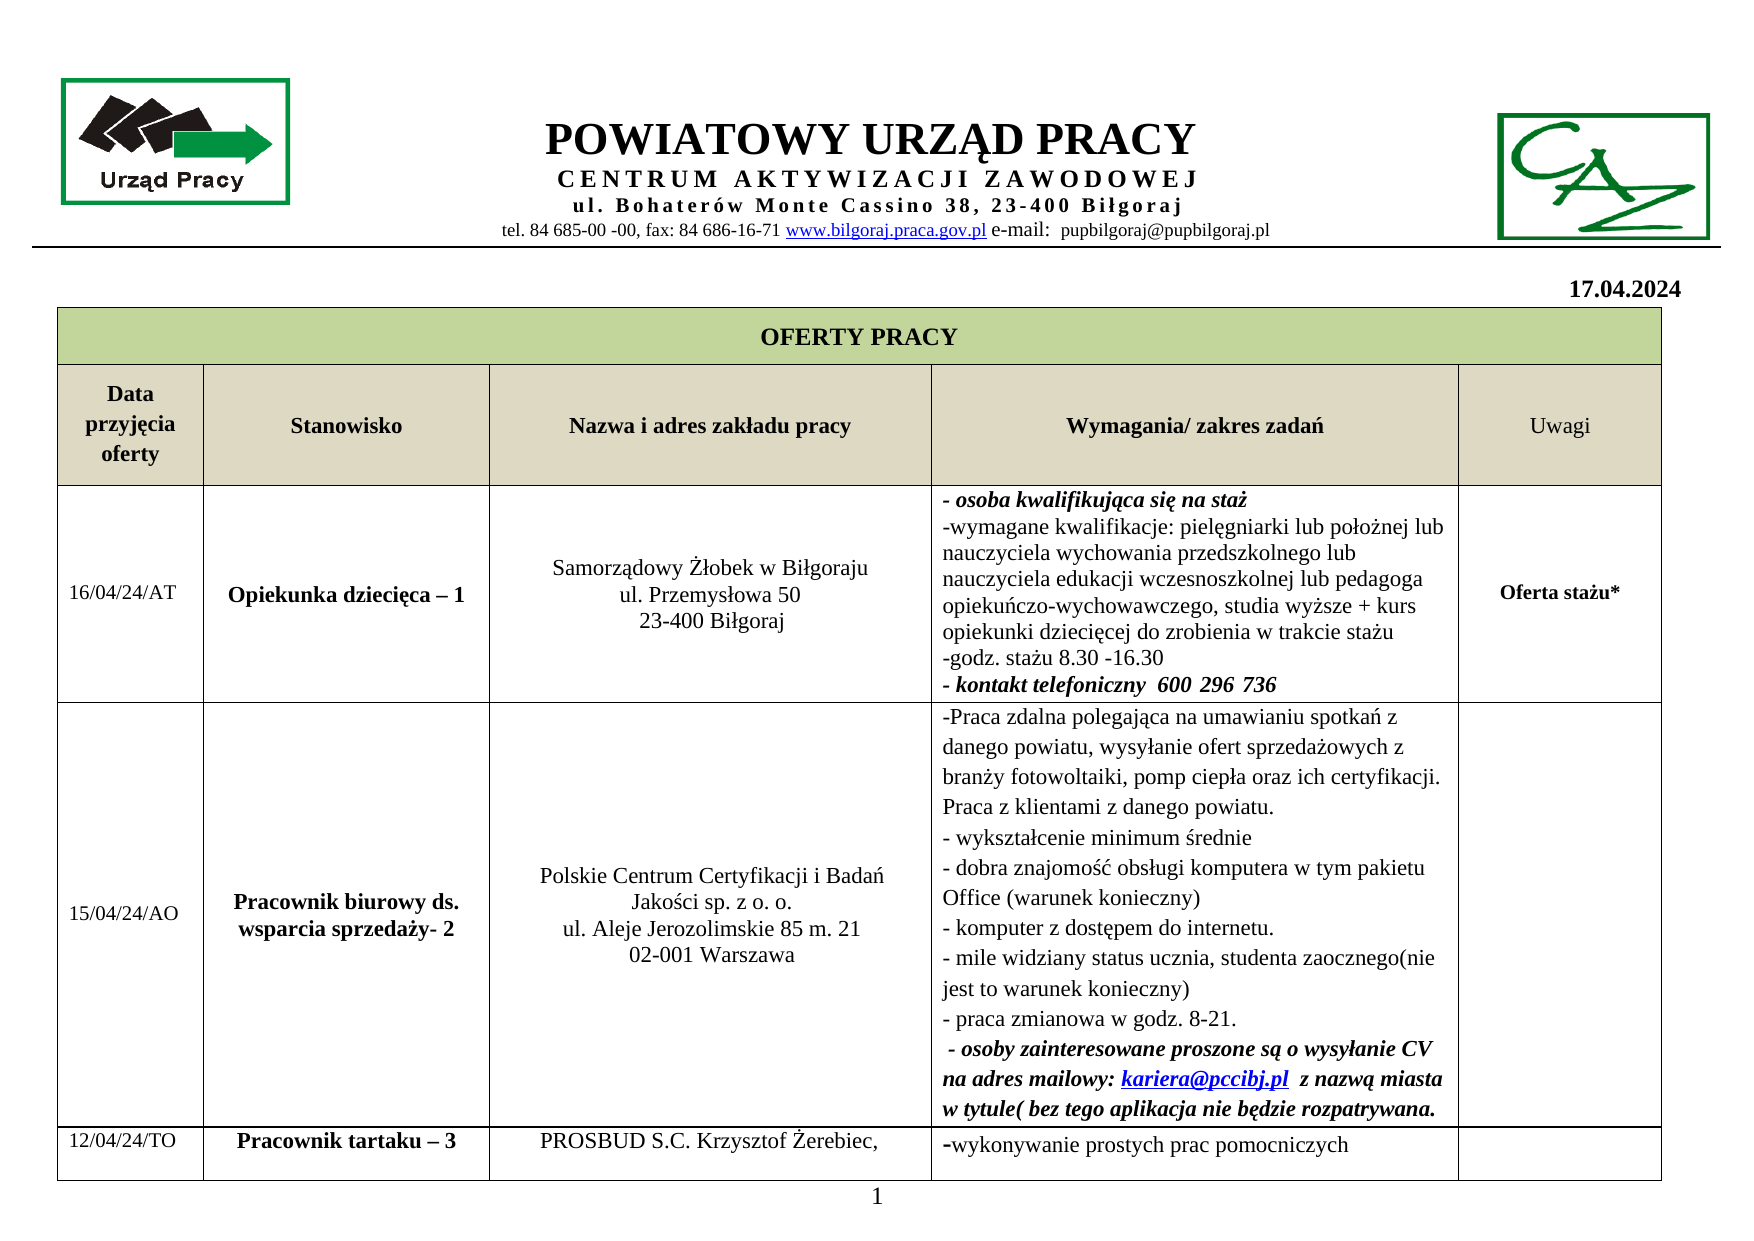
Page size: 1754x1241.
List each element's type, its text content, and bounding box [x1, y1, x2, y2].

picture [60, 78, 291, 205]
table_cell [1459, 1128, 1661, 1180]
table_cell - osoba kwalifikująca się na staż -wymagane kwalifikacje: pielęgniarki lub położnej lub nauczyciela wychowania przedszkolnego lub nauczyciela edukacji wczesnoszkolnej lub pedagoga opiekuńczo-wychowawczego, studia wyższe + kurs opiekunki dziecięcej do zrobienia w trakcie stażu -godz. stażu 8.30 -16.30 - kontakt telefoniczny 600 296 736 [932, 486, 1458, 702]
table_cell [1459, 703, 1661, 1126]
table_cell Opiekunka dziecięca – 1 [204, 486, 489, 702]
table_cell Data przyjęcia oferty [58, 365, 203, 485]
text POWIATOWY URZĄD PRACY [291, 111, 1679, 164]
table_cell Pracownik biurowy ds. wsparcia sprzedaży- 2 [204, 703, 489, 1126]
table_cell Wymagania/ zakres zadań [932, 365, 1458, 485]
table_cell 15/04/24/AO [58, 703, 203, 1126]
table_cell -Praca zdalna polegająca na umawianiu spotkań z danego powiatu, wysyłanie ofert sprzedażowych z branży fotowoltaiki, pomp ciepła oraz ich certyfikacji. Praca z klientami z danego powiatu. - wykształcenie minimum średnie - dobra znajomość obsługi komputera w tym pakietu Office (warunek konieczny) - komputer z dostępem do internetu. - mile widziany status ucznia, studenta zaocznego(nie jest to warunek konieczny) - praca zmianowa w godz. 8-21. - osoby zainteresowane proszone są o wysyłanie CV na adres mailowy: kariera@pccibj.pl z nazwą miasta w tytule( bez tego aplikacja nie będzie rozpatrywana. [932, 703, 1458, 1126]
text Centrum Aktywizacji Zawodowej [291, 164, 1497, 193]
text ul. Bohaterów Monte Cassino 38, 23-400 Biłgoraj [75, 193, 1497, 217]
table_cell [204, 1128, 489, 1180]
text 17.04.2024 [1550, 274, 1699, 303]
picture [1497, 113, 1711, 240]
table_cell 12/04/24/TO [58, 1128, 203, 1180]
table_cell Uwagi [1459, 365, 1661, 485]
table_cell Stanowisko [204, 365, 489, 485]
text tel. 84 685-00 -00, fax: 84 686-16-71 www.bilgoraj.praca.gov.pl e-mail: pupbilgoraj@pupbilgoraj.pl [75, 217, 1679, 241]
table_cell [932, 1128, 1458, 1180]
table_cell Samorządowy Żłobek w Biłgoraju ul. Przemysłowa 50 23-400 Biłgoraj [490, 486, 931, 702]
table_cell 16/04/24/AT [58, 486, 203, 702]
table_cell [490, 1128, 931, 1180]
table_cell Oferta stażu* [1459, 486, 1661, 702]
table_cell Polskie Centrum Certyfikacji i Badań Jakości sp. z o. o. ul. Aleje Jerozolimskie 85 m. 21 02-001 Warszawa [490, 703, 931, 1126]
table_header OFERTY PRACY [58, 308, 1661, 364]
table_cell Nazwa i adres zakładu pracy [490, 365, 931, 485]
